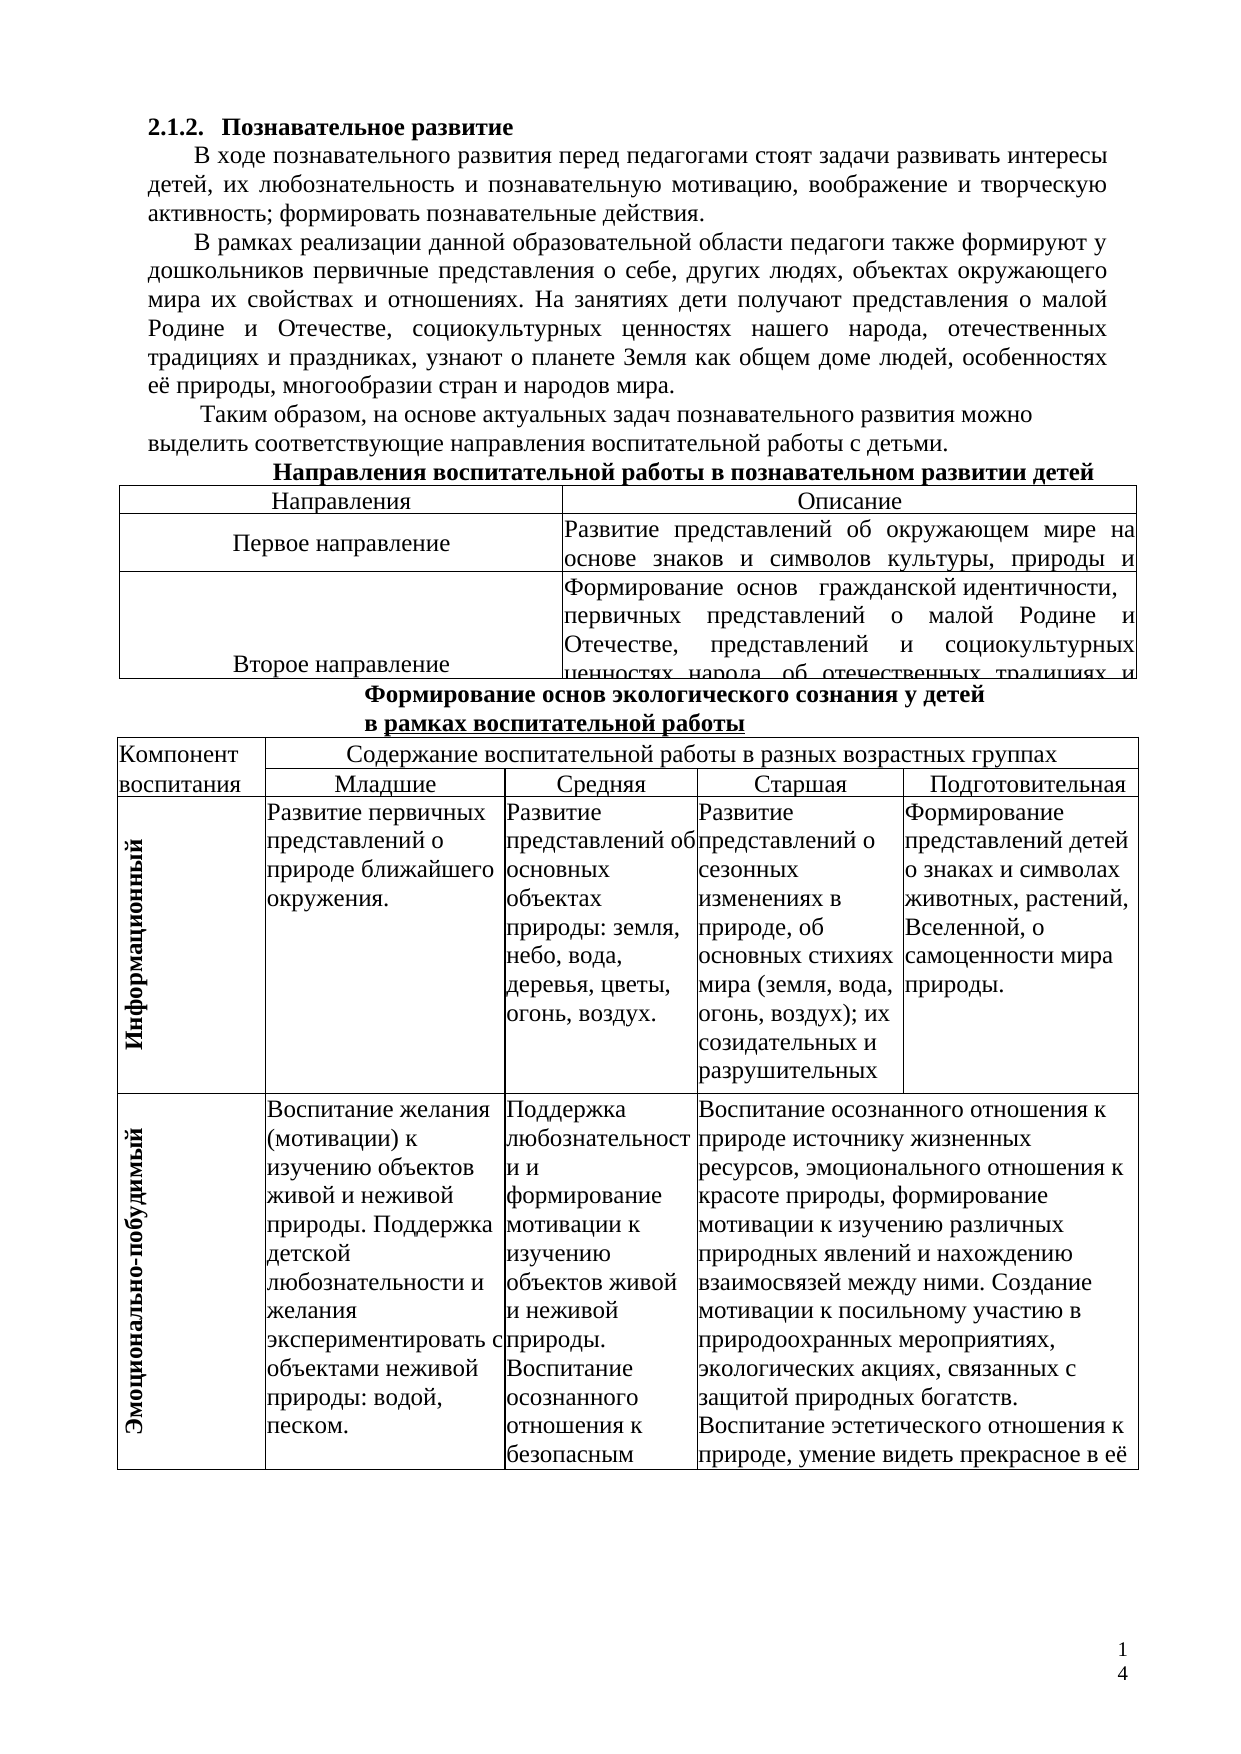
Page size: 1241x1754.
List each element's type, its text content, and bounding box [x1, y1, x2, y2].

list Познавательное развитие [148, 112, 1108, 140]
table_cell Второе направление [120, 572, 562, 678]
table_cell Младшие [266, 769, 504, 796]
table_header Содержание воспитательной работы в разных возрастных группах [266, 738, 1138, 768]
text Формирование основ экологического сознания у детей [364, 679, 1108, 708]
table_header Компонент [118, 738, 265, 768]
table_header Описание [563, 486, 1136, 513]
table_cell Формирование основ гражданской идентичности, первичных представлений о малой Родине и Отечестве, представлений и социокультурных ценностях народа, об отечественных традициях и праздниках. [563, 572, 1136, 678]
table_cell Развитие первичных представлений о природе ближайшего окружения. [266, 797, 504, 1093]
table_cell Старшая [698, 769, 903, 796]
table_cell Воспитание осознанного отношения к природе источнику жизненных ресурсов, эмоционального отношения к красоте природы, формирование мотивации к изучению различных природных явлений и нахождению взаимосвязей между ними. Создание мотивации к посильному участию в природоохранных мероприятиях, экологических акциях, связанных с защитой природных богатств. Воспитание эстетического отношения к природе, умение видеть прекрасное в её разнообразных проявлениях. [698, 1094, 1138, 1469]
table_header Направления [120, 486, 562, 513]
table_cell воспитания [118, 768, 265, 796]
table_cell Развитие представлений об окружающем мире на основе знаков и символов культуры, природы и социума. [563, 514, 1136, 571]
table_cell Эмоционально-побудимый [118, 1094, 265, 1469]
text В ходе познавательного развития перед педагогами стоят задачи развивать интересы детей, их любознательность и познавательную мотивацию, воображение и творческую активность; формировать познавательные действия. [148, 140, 1108, 227]
table_cell Первое направление [120, 514, 562, 571]
text Направления воспитательной работы в познавательном развитии детей [273, 457, 1108, 485]
table_cell Формирование представлений детей о знаках и символах животных, растений, Вселенной, о самоценности мира природы. [904, 797, 1138, 1093]
table_cell Поддержка любознательности и формирование мотивации к изучению объектов живой и неживой природы. Воспитание осознанного отношения к безопасным правилам поведения в природе. [506, 1094, 697, 1469]
table_cell Развитие представлений об основных объектах природы: земля, небо, вода, деревья, цветы, огонь, воздух. [506, 797, 697, 1093]
table_cell Подготовительная [904, 769, 1138, 796]
text В рамках реализации данной образовательной области педагоги также формируют у дошкольников первичные представления о себе, других людях, объектах окружающего мира их свойствах и отношениях. На занятиях дети получают представления о малой Родине и Отечестве, социокультурных ценностях нашего народа, отечественных традициях и праздниках, узнают о планете Земля как общем доме людей, особенностях её природы, многообразии стран и народов мира. [148, 227, 1108, 399]
table_cell Развитие представлений о сезонных изменениях в природе, об основных стихиях мира (земля, вода, огонь, воздух); их созидательных и разрушительных характеристиках. [698, 797, 903, 1093]
table_cell Средняя [506, 769, 697, 796]
text Таким образом, на основе актуальных задач познавательного развития можно выделить соответствующие направления воспитательной работы с детьми. [148, 399, 1108, 457]
table_cell Информационный [118, 797, 265, 1093]
text в рамках воспитательной работы [364, 708, 1108, 737]
table_cell Воспитание желания (мотивации) к изучению объектов живой и неживой природы. Поддержка детской любознательности и желания экспериментировать с объектами неживой природы: водой, песком. [266, 1094, 504, 1469]
